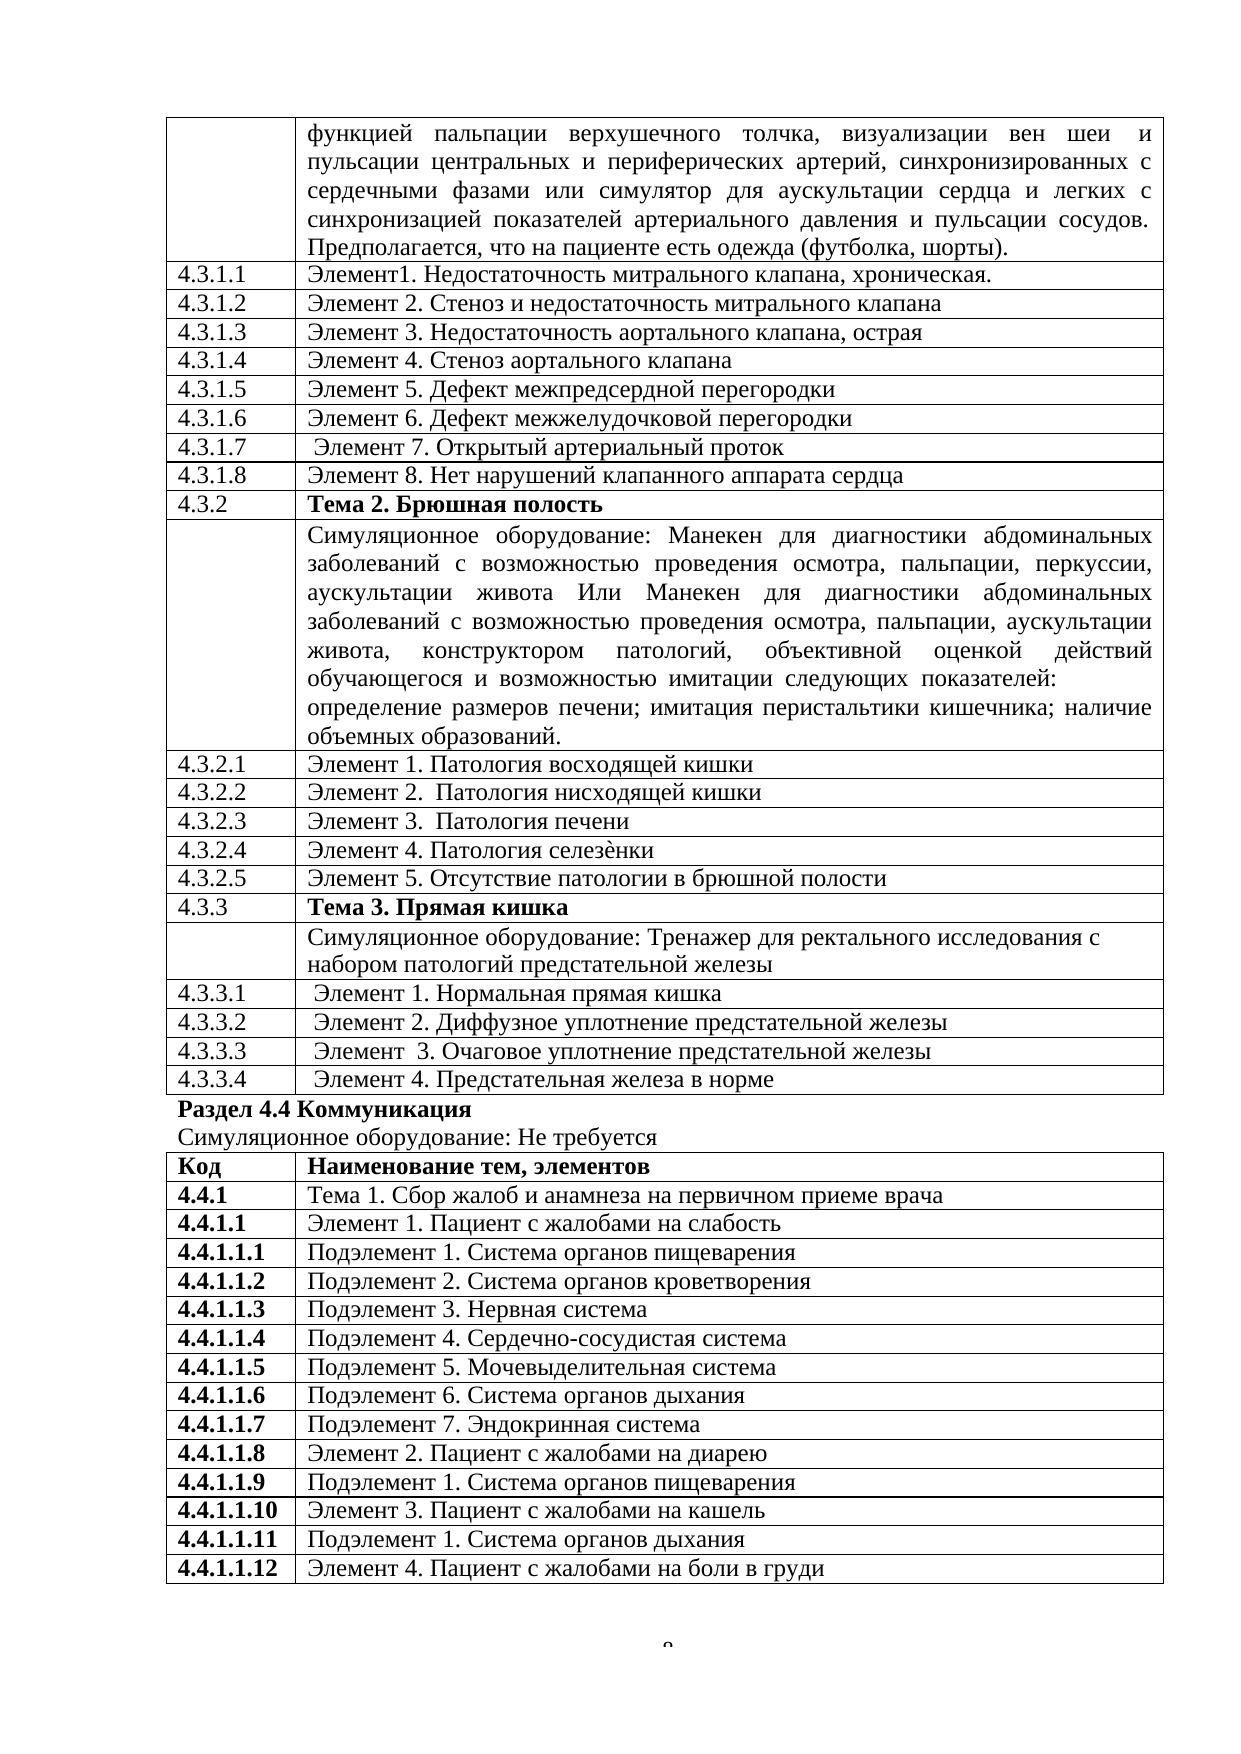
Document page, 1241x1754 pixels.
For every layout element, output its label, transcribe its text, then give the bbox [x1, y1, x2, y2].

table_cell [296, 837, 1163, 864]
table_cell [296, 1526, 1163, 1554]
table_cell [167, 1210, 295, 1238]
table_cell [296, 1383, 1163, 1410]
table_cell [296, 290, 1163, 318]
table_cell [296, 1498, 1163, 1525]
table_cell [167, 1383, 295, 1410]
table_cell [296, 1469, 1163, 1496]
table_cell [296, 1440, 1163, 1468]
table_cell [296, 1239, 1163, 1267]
text Симуляционное оборудование: Не требуется [177, 1123, 1176, 1151]
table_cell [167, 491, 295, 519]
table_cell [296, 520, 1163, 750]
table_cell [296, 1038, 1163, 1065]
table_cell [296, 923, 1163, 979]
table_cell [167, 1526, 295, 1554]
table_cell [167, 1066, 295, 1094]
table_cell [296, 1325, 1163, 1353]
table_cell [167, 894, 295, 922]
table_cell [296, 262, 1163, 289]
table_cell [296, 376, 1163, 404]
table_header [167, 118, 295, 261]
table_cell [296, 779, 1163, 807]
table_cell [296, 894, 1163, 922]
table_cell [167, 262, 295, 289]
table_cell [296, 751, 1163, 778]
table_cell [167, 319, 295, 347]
text Раздел 4.4 Коммуникация [177, 1095, 1176, 1123]
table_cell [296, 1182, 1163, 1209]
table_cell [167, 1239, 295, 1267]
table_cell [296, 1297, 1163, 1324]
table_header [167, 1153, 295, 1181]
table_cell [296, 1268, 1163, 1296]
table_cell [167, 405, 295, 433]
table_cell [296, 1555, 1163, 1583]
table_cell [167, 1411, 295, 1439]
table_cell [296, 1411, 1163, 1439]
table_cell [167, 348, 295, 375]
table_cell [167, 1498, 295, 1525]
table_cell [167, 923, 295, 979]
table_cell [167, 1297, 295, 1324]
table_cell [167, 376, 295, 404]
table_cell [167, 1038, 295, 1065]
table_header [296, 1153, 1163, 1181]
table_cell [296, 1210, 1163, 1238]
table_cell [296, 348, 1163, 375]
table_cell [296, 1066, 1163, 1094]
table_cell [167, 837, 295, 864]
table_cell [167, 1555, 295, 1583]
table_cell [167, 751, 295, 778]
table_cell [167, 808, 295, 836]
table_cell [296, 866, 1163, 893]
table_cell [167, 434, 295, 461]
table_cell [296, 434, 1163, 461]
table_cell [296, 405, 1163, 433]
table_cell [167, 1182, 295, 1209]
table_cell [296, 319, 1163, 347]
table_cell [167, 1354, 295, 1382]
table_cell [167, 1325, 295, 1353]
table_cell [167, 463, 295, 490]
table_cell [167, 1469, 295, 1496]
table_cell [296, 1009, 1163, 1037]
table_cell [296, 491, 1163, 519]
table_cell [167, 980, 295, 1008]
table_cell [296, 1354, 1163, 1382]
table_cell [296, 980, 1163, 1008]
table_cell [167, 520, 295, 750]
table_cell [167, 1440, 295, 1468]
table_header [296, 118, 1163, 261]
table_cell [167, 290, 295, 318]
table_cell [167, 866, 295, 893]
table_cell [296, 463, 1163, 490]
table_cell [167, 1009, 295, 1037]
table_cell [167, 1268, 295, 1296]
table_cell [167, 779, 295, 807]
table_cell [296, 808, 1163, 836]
